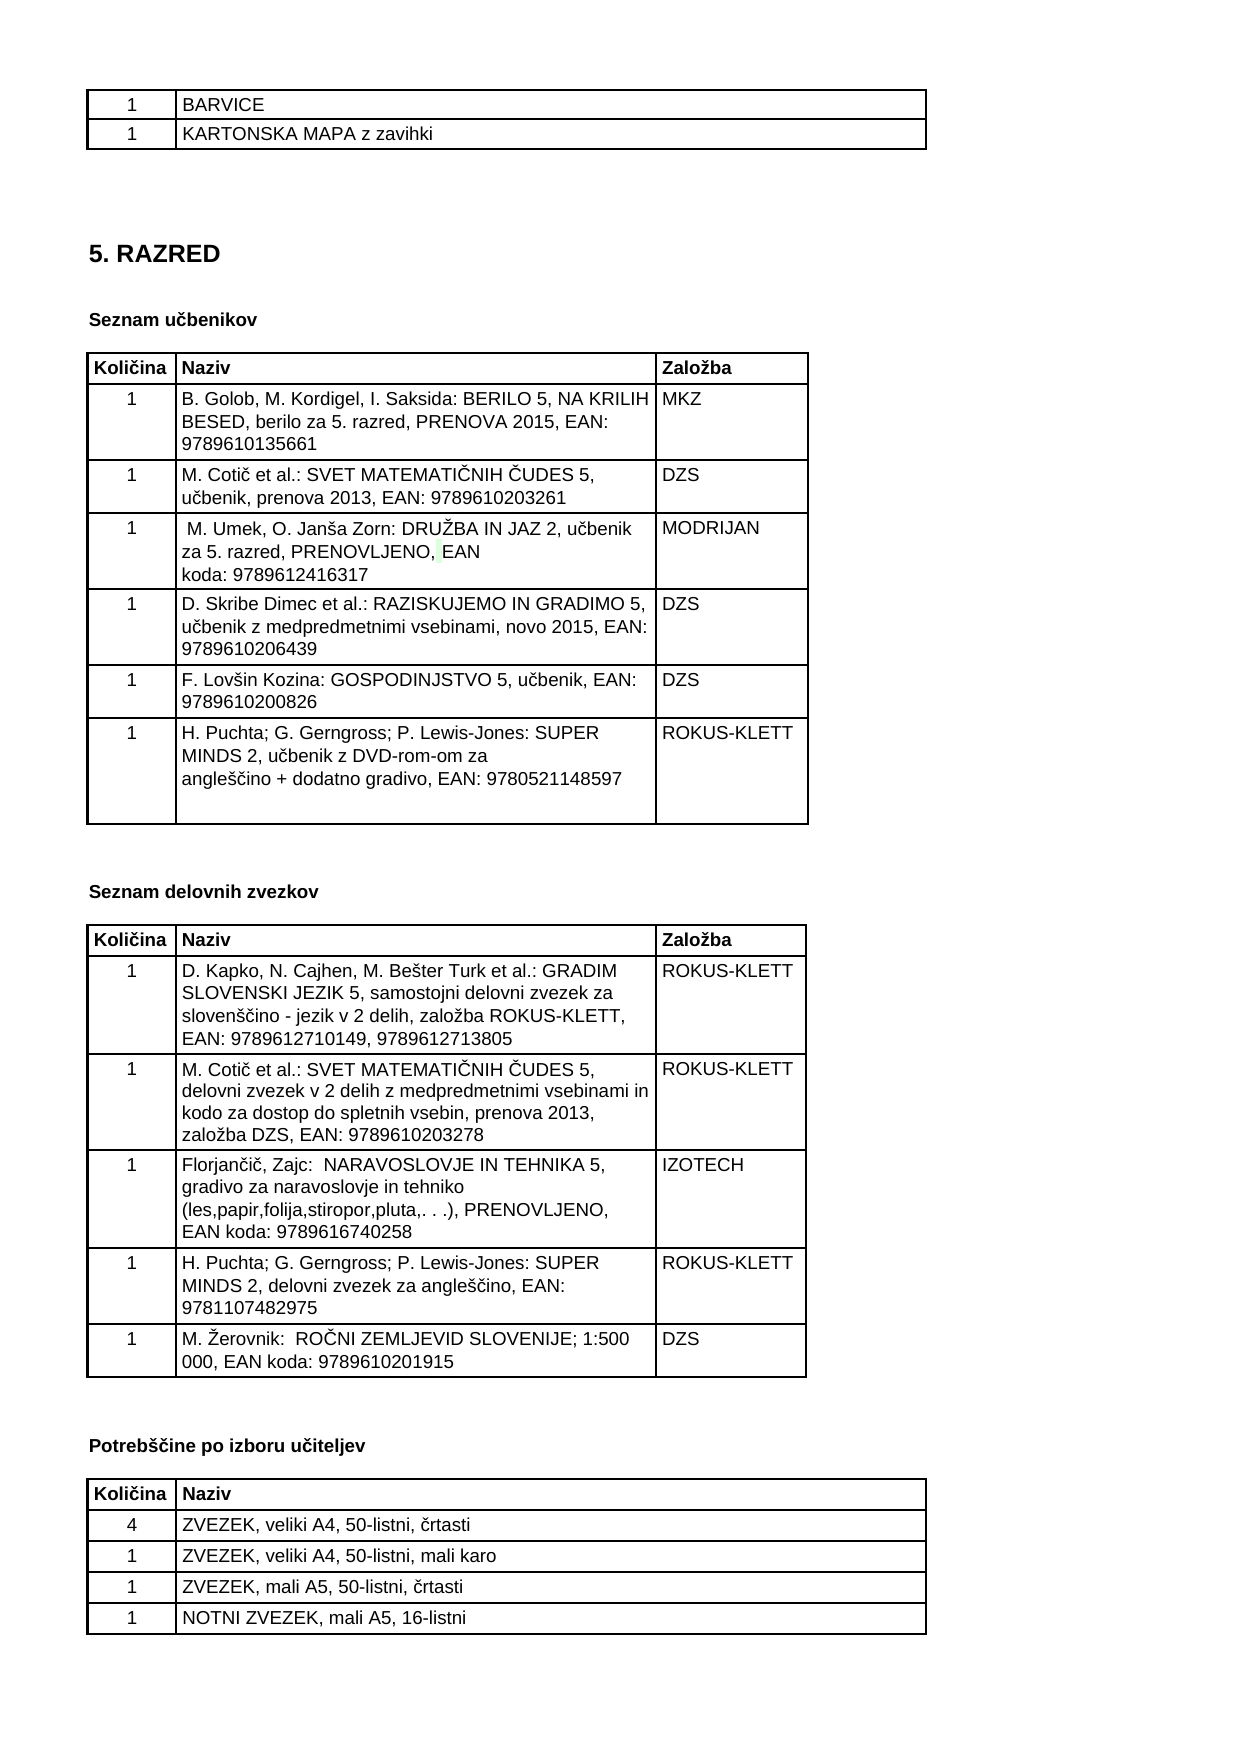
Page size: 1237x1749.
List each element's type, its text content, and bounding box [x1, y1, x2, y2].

table_cell IZOTECH [657, 1151, 805, 1247]
table_cell M. Cotič et al.: SVET MATEMATIČNIH ČUDES 5, delovni zvezek v 2 delih z medpredmetnimi vsebinami in kodo za dostop do spletnih vsebin, prenova 2013, založba DZS, EAN: 9789610203278 [177, 1055, 655, 1148]
text 5. RAZRED [88, 239, 1148, 268]
text Potrebščine po izboru učiteljev [88, 1435, 1148, 1456]
table_cell 1 [89, 590, 175, 664]
table_cell MKZ [657, 385, 807, 459]
table_cell F. Lovšin Kozina: GOSPODINJSTVO 5, učbenik, EAN: 9789610200826 [177, 666, 655, 717]
table_cell 1 [89, 1604, 175, 1633]
table_header Naziv [177, 354, 655, 383]
table_cell ROKUS-KLETT [657, 1055, 805, 1148]
table_cell H. Puchta; G. Gerngross; P. Lewis-Jones: SUPER MINDS 2, delovni zvezek za angleščino, EAN: 9781107482975 [177, 1249, 655, 1323]
table_cell D. Skribe Dimec et al.: RAZISKUJEMO IN GRADIMO 5, učbenik z medpredmetnimi vsebinami, novo 2015, EAN: 9789610206439 [177, 590, 655, 664]
table_header Založba [657, 926, 805, 954]
table_cell 1 [89, 1249, 175, 1323]
table_cell B. Golob, M. Kordigel, I. Saksida: BERILO 5, NA KRILIH BESED, berilo za 5. razred, PRENOVA 2015, EAN: 9789610135661 [177, 385, 655, 459]
table_header Količina [89, 926, 175, 954]
table_header Naziv [177, 926, 655, 954]
table_cell MODRIJAN [657, 514, 807, 588]
table_header Založba [657, 354, 807, 383]
table_cell 1 [89, 385, 175, 459]
table_cell 1 [89, 1573, 175, 1602]
table_cell DZS [657, 1325, 805, 1376]
table_cell M. Žerovnik: ROČNI ZEMLJEVID SLOVENIJE; 1:500 000, EAN koda: 9789610201915 [177, 1325, 655, 1376]
table_cell D. Kapko, N. Cajhen, M. Bešter Turk et al.: GRADIM SLOVENSKI JEZIK 5, samostojni delovni zvezek za slovenščino - jezik v 2 delih, založba ROKUS-KLETT, EAN: 9789612710149, 9789612713805 [177, 957, 655, 1053]
text Seznam učbenikov [88, 309, 1148, 331]
table_cell 1 [89, 1325, 175, 1376]
table_header Količina [89, 1480, 175, 1509]
table_cell 1 [89, 91, 175, 118]
table_cell DZS [657, 590, 807, 664]
table_cell 1 [89, 957, 175, 1053]
table_cell 1 [89, 461, 175, 512]
table_cell ROKUS-KLETT [657, 957, 805, 1053]
table_cell 1 [89, 120, 175, 147]
table_header Naziv [177, 1480, 925, 1509]
table_cell DZS [657, 666, 807, 717]
table_cell 1 [89, 1151, 175, 1247]
table_cell ZVEZEK, veliki A4, 50-listni, mali karo [177, 1542, 925, 1571]
table_cell 1 [89, 1055, 175, 1148]
table_header Količina [89, 354, 175, 383]
table_cell DZS [657, 461, 807, 512]
table_cell NOTNI ZVEZEK, mali A5, 16-listni [177, 1604, 925, 1633]
table_cell M. Umek, O. Janša Zorn: DRUŽBA IN JAZ 2, učbenik za 5. razred, PRENOVLJENO, EAN koda: 9789612416317 [177, 514, 655, 588]
table_cell 1 [89, 514, 175, 588]
table_cell ZVEZEK, veliki A4, 50-listni, črtasti [177, 1511, 925, 1540]
table_cell Florjančič, Zajc: NARAVOSLOVJE IN TEHNIKA 5, gradivo za naravoslovje in tehniko (les,papir,folija,stiropor,pluta,. . .), PRENOVLJENO, EAN koda: 9789616740258 [177, 1151, 655, 1247]
table_cell ROKUS-KLETT [657, 719, 807, 823]
text Seznam delovnih zvezkov [88, 881, 1148, 902]
table_cell KARTONSKA MAPA z zavihki [177, 120, 925, 147]
table_cell ROKUS-KLETT [657, 1249, 805, 1323]
table_cell H. Puchta; G. Gerngross; P. Lewis-Jones: SUPER MINDS 2, učbenik z DVD-rom-om za angleščino + dodatno gradivo, EAN: 9780521148597 [177, 719, 655, 823]
table_cell M. Cotič et al.: SVET MATEMATIČNIH ČUDES 5, učbenik, prenova 2013, EAN: 9789610203261 [177, 461, 655, 512]
table_cell BARVICE [177, 91, 925, 118]
table_cell 1 [89, 719, 175, 823]
table_cell ZVEZEK, mali A5, 50-listni, črtasti [177, 1573, 925, 1602]
table_cell 4 [89, 1511, 175, 1540]
table_cell 1 [89, 1542, 175, 1571]
table_cell 1 [89, 666, 175, 717]
